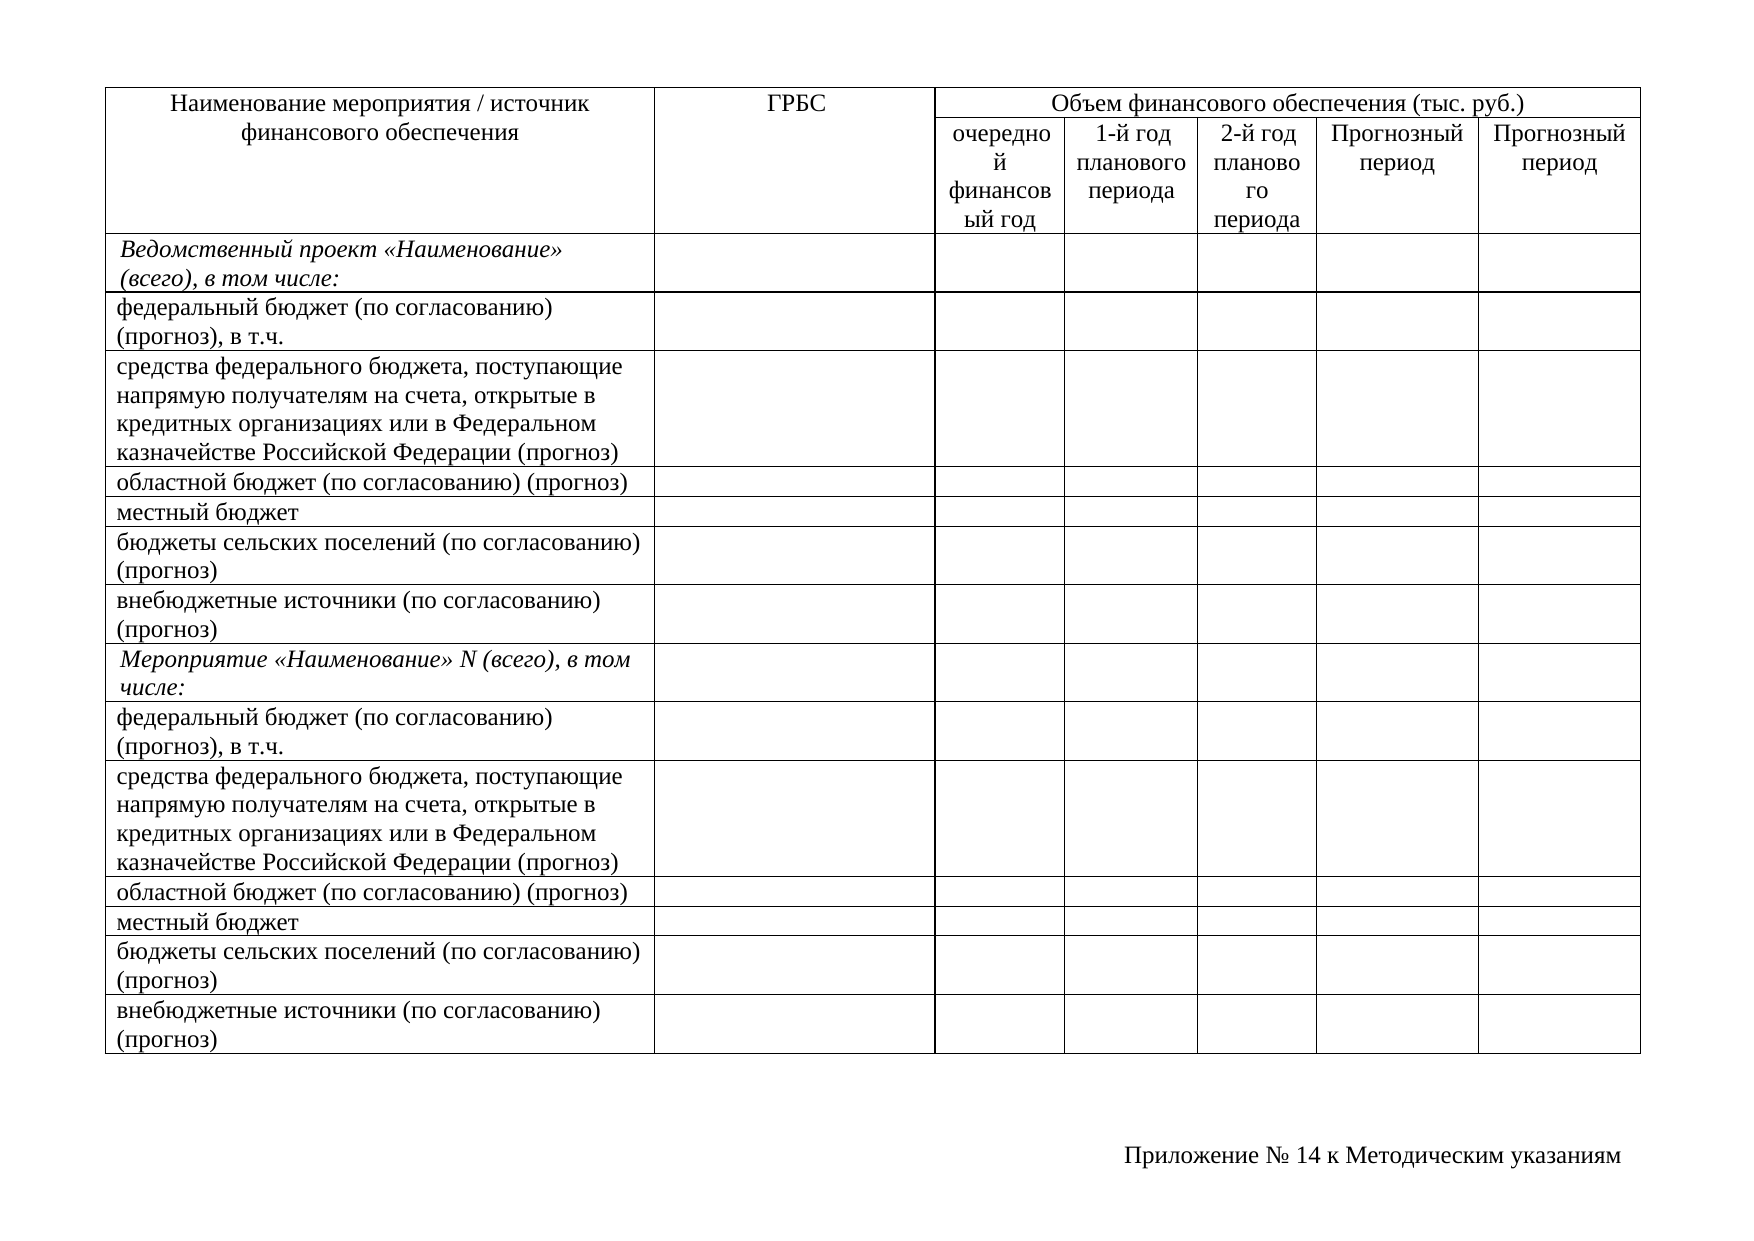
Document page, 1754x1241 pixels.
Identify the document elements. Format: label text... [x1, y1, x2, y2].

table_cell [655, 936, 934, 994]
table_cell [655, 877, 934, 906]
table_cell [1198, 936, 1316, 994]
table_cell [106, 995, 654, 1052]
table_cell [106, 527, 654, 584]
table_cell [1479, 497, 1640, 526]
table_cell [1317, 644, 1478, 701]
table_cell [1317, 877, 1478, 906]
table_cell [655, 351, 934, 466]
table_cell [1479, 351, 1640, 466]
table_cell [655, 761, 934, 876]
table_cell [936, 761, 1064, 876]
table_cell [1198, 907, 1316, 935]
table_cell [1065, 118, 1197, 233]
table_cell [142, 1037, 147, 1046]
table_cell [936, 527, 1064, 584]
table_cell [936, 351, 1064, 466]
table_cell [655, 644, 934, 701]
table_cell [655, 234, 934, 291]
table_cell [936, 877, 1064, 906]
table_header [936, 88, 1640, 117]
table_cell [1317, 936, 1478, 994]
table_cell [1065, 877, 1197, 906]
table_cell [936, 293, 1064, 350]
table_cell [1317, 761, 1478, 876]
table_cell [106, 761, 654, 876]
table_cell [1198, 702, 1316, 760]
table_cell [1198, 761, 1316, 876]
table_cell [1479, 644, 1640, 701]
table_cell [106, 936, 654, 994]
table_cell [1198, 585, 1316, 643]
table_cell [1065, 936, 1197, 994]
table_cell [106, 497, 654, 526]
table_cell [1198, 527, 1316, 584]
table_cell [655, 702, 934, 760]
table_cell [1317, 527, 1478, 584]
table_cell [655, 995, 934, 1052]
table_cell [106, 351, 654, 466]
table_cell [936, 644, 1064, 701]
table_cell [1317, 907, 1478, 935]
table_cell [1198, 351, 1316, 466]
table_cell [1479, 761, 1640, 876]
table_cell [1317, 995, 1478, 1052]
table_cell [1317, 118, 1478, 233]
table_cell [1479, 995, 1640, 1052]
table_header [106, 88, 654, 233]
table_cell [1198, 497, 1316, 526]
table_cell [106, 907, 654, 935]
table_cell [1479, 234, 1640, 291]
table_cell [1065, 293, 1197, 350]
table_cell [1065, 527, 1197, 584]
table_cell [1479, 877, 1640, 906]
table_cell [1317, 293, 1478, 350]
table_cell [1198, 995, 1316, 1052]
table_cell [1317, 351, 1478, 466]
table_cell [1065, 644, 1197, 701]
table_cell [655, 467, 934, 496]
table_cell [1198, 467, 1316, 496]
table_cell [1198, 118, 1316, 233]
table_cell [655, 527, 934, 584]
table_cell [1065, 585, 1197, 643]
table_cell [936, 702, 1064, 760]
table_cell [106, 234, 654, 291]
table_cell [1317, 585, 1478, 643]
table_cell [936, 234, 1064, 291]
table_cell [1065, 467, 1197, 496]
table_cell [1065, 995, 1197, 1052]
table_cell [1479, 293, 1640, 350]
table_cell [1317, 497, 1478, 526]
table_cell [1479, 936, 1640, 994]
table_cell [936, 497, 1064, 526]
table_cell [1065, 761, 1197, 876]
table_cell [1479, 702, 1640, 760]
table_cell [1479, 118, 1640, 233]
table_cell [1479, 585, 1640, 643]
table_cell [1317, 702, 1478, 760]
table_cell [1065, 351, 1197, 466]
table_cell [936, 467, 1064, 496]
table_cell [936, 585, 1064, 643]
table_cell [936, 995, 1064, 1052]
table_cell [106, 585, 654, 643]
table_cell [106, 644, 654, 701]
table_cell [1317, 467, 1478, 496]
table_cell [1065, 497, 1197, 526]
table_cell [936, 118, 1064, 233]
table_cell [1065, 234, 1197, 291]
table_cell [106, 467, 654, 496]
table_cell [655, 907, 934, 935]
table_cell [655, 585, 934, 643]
text Приложение № 14 к Методическим указаниям [1124, 1140, 1666, 1168]
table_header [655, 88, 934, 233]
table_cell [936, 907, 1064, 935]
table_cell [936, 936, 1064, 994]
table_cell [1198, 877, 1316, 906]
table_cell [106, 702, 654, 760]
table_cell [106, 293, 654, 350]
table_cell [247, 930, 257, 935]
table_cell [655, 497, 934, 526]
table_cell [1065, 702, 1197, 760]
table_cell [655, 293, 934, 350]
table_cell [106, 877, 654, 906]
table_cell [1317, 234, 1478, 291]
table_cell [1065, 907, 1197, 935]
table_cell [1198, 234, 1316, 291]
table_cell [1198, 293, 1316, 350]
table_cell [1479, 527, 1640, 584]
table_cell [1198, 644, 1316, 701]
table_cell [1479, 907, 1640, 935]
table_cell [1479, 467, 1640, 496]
